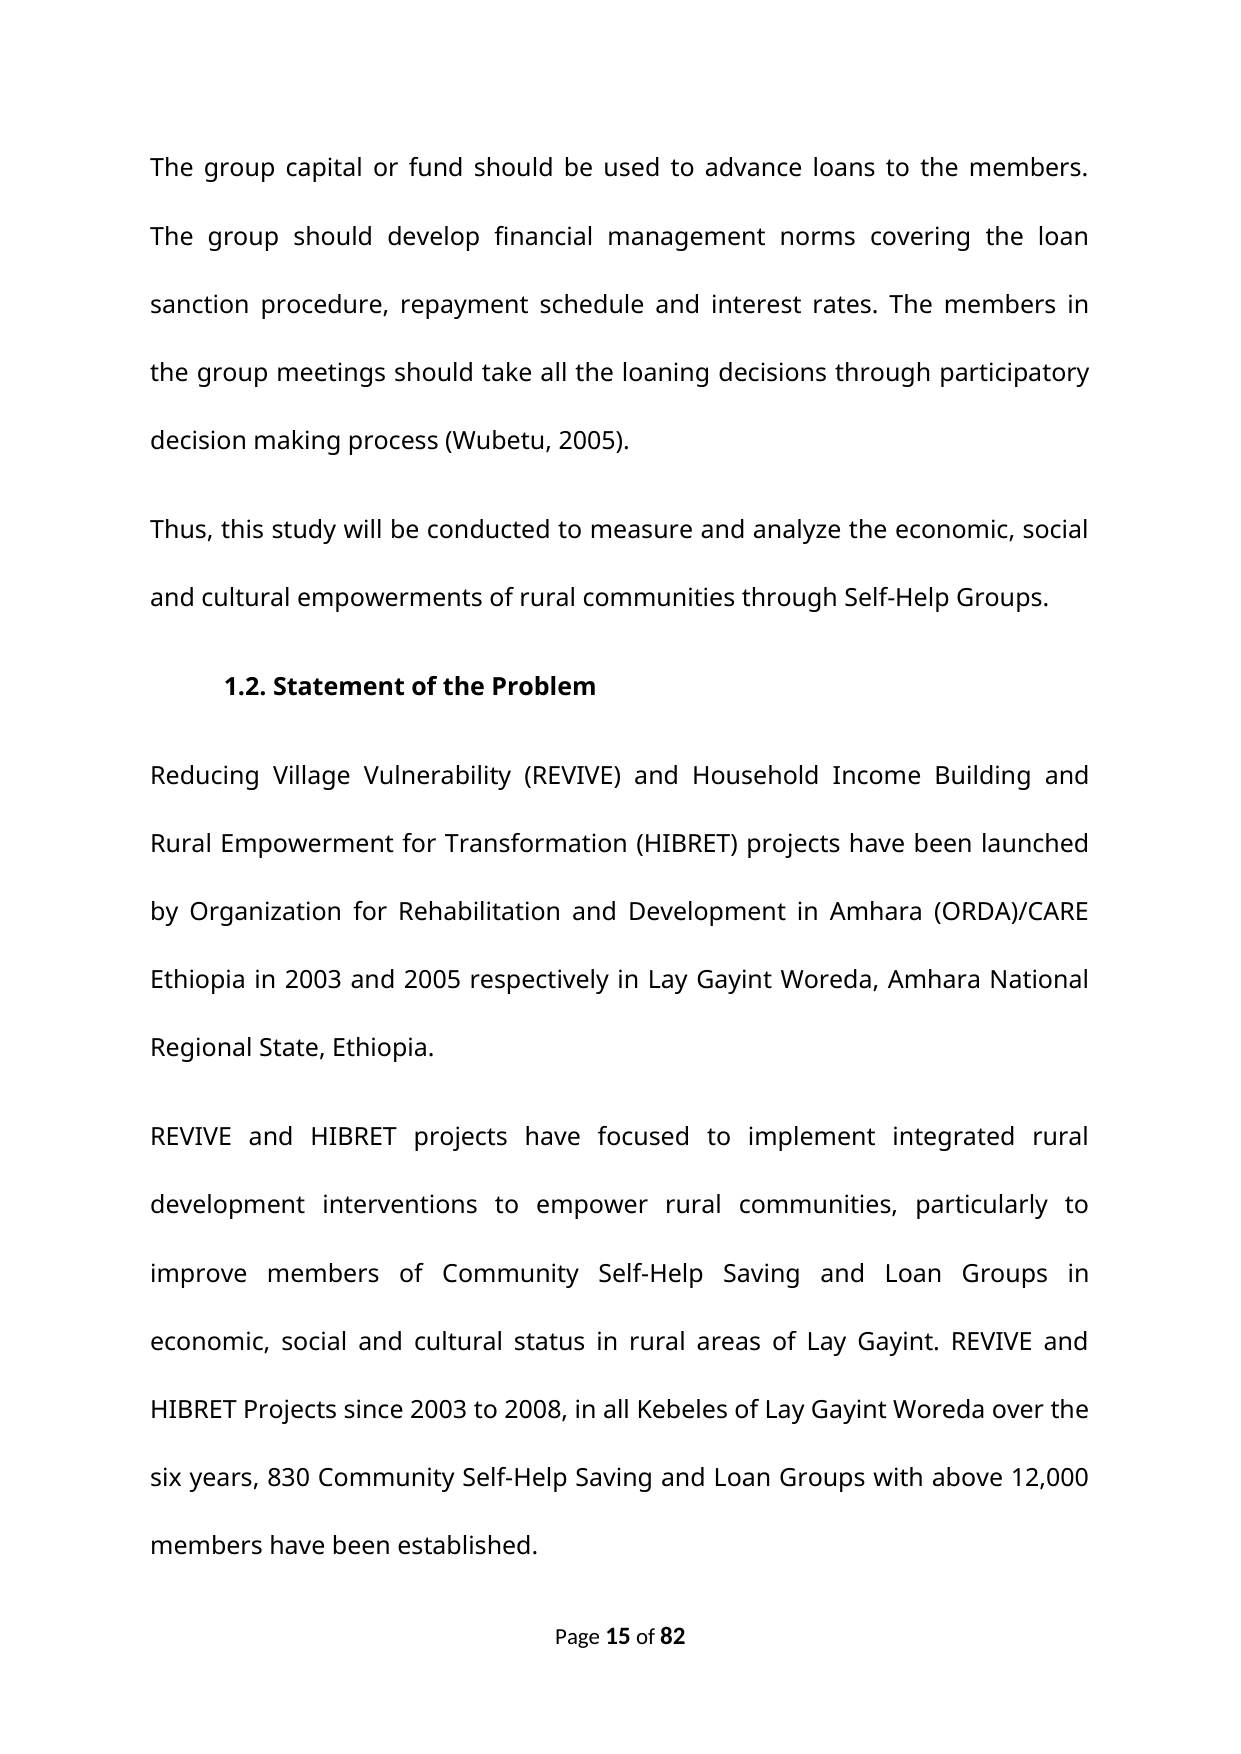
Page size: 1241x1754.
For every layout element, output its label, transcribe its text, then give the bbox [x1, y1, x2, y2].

text Reducing Village Vulnerability (REVIVE) and Household Income Building and Rural Empowerment for Transformation (HIBRET) projects have been launched by Organization for Rehabilitation and Development in Amhara (ORDA)/CARE Ethiopia in 2003 and 2005 respectively in Lay Gayint Woreda, Amhara National Regional State, Ethiopia. [150, 757, 1090, 1064]
text Thus, this study will be conducted to measure and analyze the economic, social and cultural empowerments of rural communities through Self-Help Groups. [150, 511, 1090, 614]
text REVIVE and HIBRET projects have focused to implement integrated rural development interventions to empower rural communities, particularly to improve members of Community Self-Help Saving and Loan Groups in economic, social and cultural status in rural areas of Lay Gayint. REVIVE and HIBRET Projects since 2003 to 2008, in all Kebeles of Lay Gayint Woreda over the six years, 830 Community Self-Help Saving and Loan Groups with above 12,000 members have been established. [150, 1119, 1090, 1562]
text The group capital or fund should be used to advance loans to the members. The group should develop financial management norms covering the loan sanction procedure, repayment schedule and interest rates. The members in the group meetings should take all the loaning decisions through participatory decision making process (Wubetu, 2005). [150, 150, 1090, 457]
text 1.2. Statement of the Problem [150, 668, 1090, 703]
